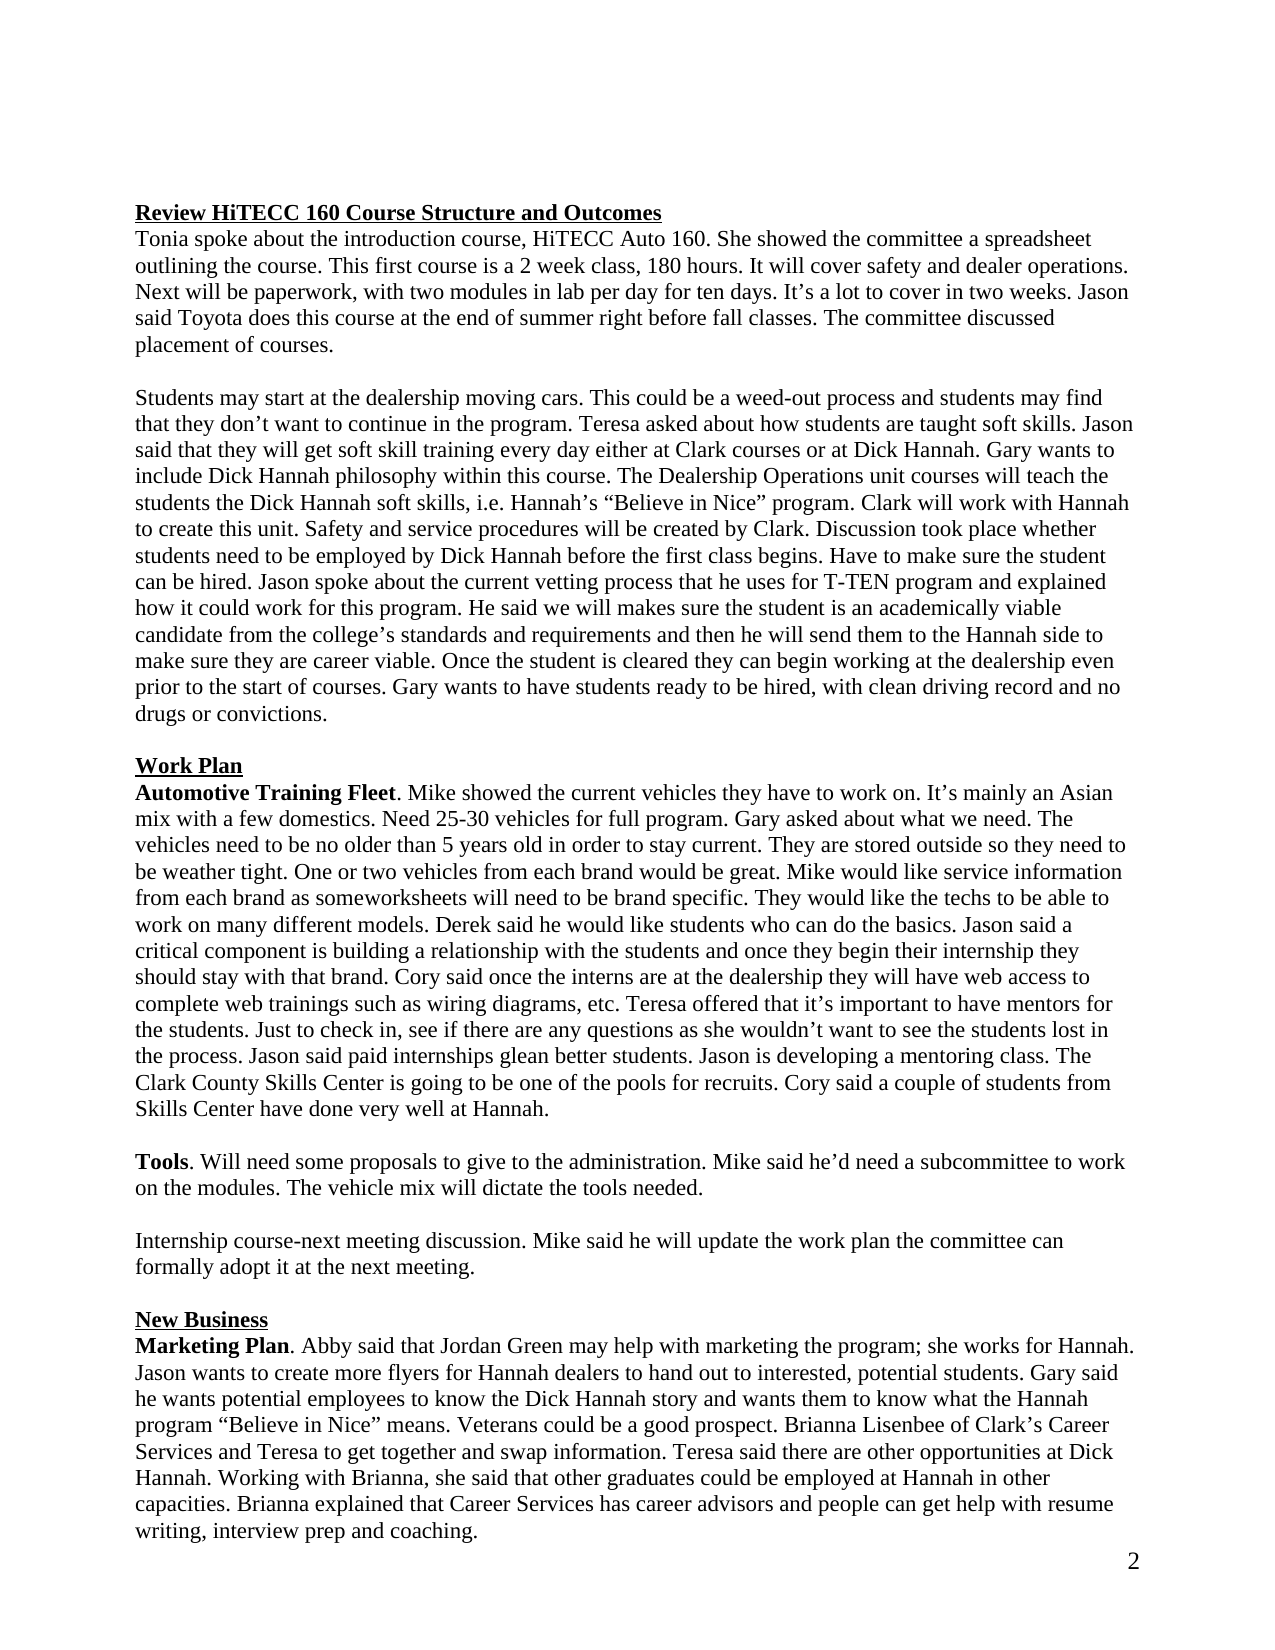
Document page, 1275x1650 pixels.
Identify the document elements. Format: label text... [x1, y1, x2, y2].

text Work Plan [135, 752, 1140, 779]
text Tools. Will need some proposals to give to the administration. Mike said he’d need a subcommittee to work on the modules. The vehicle mix will dictate the tools needed. [135, 1148, 1140, 1201]
text New Business [135, 1306, 1140, 1332]
text Tonia spoke about the introduction course, HiTECC Auto 160. She showed the committee a spreadsheet outlining the course. This first course is a 2 week class, 180 hours. It will cover safety and dealer operations. Next will be paperwork, with two modules in lab per day for ten days. It’s a lot to cover in two weeks. Jason said Toyota does this course at the end of summer right before fall classes. The committee discussed placement of courses. [135, 225, 1140, 357]
text Marketing Plan. Abby said that Jordan Green may help with marketing the program; she works for Hannah. Jason wants to create more flyers for Hannah dealers to hand out to interested, potential students. Gary said he wants potential employees to know the Dick Hannah story and wants them to know what the Hannah program “Believe in Nice” means. Veterans could be a good prospect. Brianna Lisenbee of Clark’s Career Services and Teresa to get together and swap information. Teresa said there are other opportunities at Dick Hannah. Working with Brianna, she said that other graduates could be employed at Hannah in other capacities. Brianna explained that Career Services has career advisors and people can get help with resume writing, interview prep and coaching. [135, 1332, 1140, 1543]
text Review HiTECC 160 Course Structure and Outcomes [135, 199, 1140, 225]
text Internship course-next meeting discussion. Mike said he will update the work plan the committee can formally adopt it at the next meeting. [135, 1227, 1140, 1279]
text Automotive Training Fleet. Mike showed the current vehicles they have to work on. It’s mainly an Asian mix with a few domestics. Need 25-30 vehicles for full program. Gary asked about what we need. The vehicles need to be no older than 5 years old in order to stay current. They are stored outside so they need to be weather tight. One or two vehicles from each brand would be great. Mike would like service information from each brand as someworksheets will need to be brand specific. They would like the techs to be able to work on many different models. Derek said he would like students who can do the basics. Jason said a critical component is building a relationship with the students and once they begin their internship they should stay with that brand. Cory said once the interns are at the dealership they will have web access to complete web trainings such as wiring diagrams, etc. Teresa offered that it’s important to have mentors for the students. Just to check in, see if there are any questions as she wouldn’t want to see the students lost in the process. Jason said paid internships glean better students. Jason is developing a mentoring class. The Clark County Skills Center is going to be one of the pools for recruits. Cory said a couple of students from Skills Center have done very well at Hannah. [135, 779, 1140, 1121]
text Students may start at the dealership moving cars. This could be a weed-out process and students may find that they don’t want to continue in the program. Teresa asked about how students are taught soft skills. Jason said that they will get soft skill training every day either at Clark courses or at Dick Hannah. Gary wants to include Dick Hannah philosophy within this course. The Dealership Operations unit courses will teach the students the Dick Hannah soft skills, i.e. Hannah’s “Believe in Nice” program. Clark will work with Hannah to create this unit. Safety and service procedures will be created by Clark. Discussion took place whether students need to be employed by Dick Hannah before the first class begins. Have to make sure the student can be hired. Jason spoke about the current vetting process that he uses for T-TEN program and explained how it could work for this program. He said we will makes sure the student is an academically viable candidate from the college’s standards and requirements and then he will send them to the Hannah side to make sure they are career viable. Once the student is cleared they can begin working at the dealership even prior to the start of courses. Gary wants to have students ready to be hired, with clean driving record and no drugs or convictions. [135, 383, 1140, 726]
